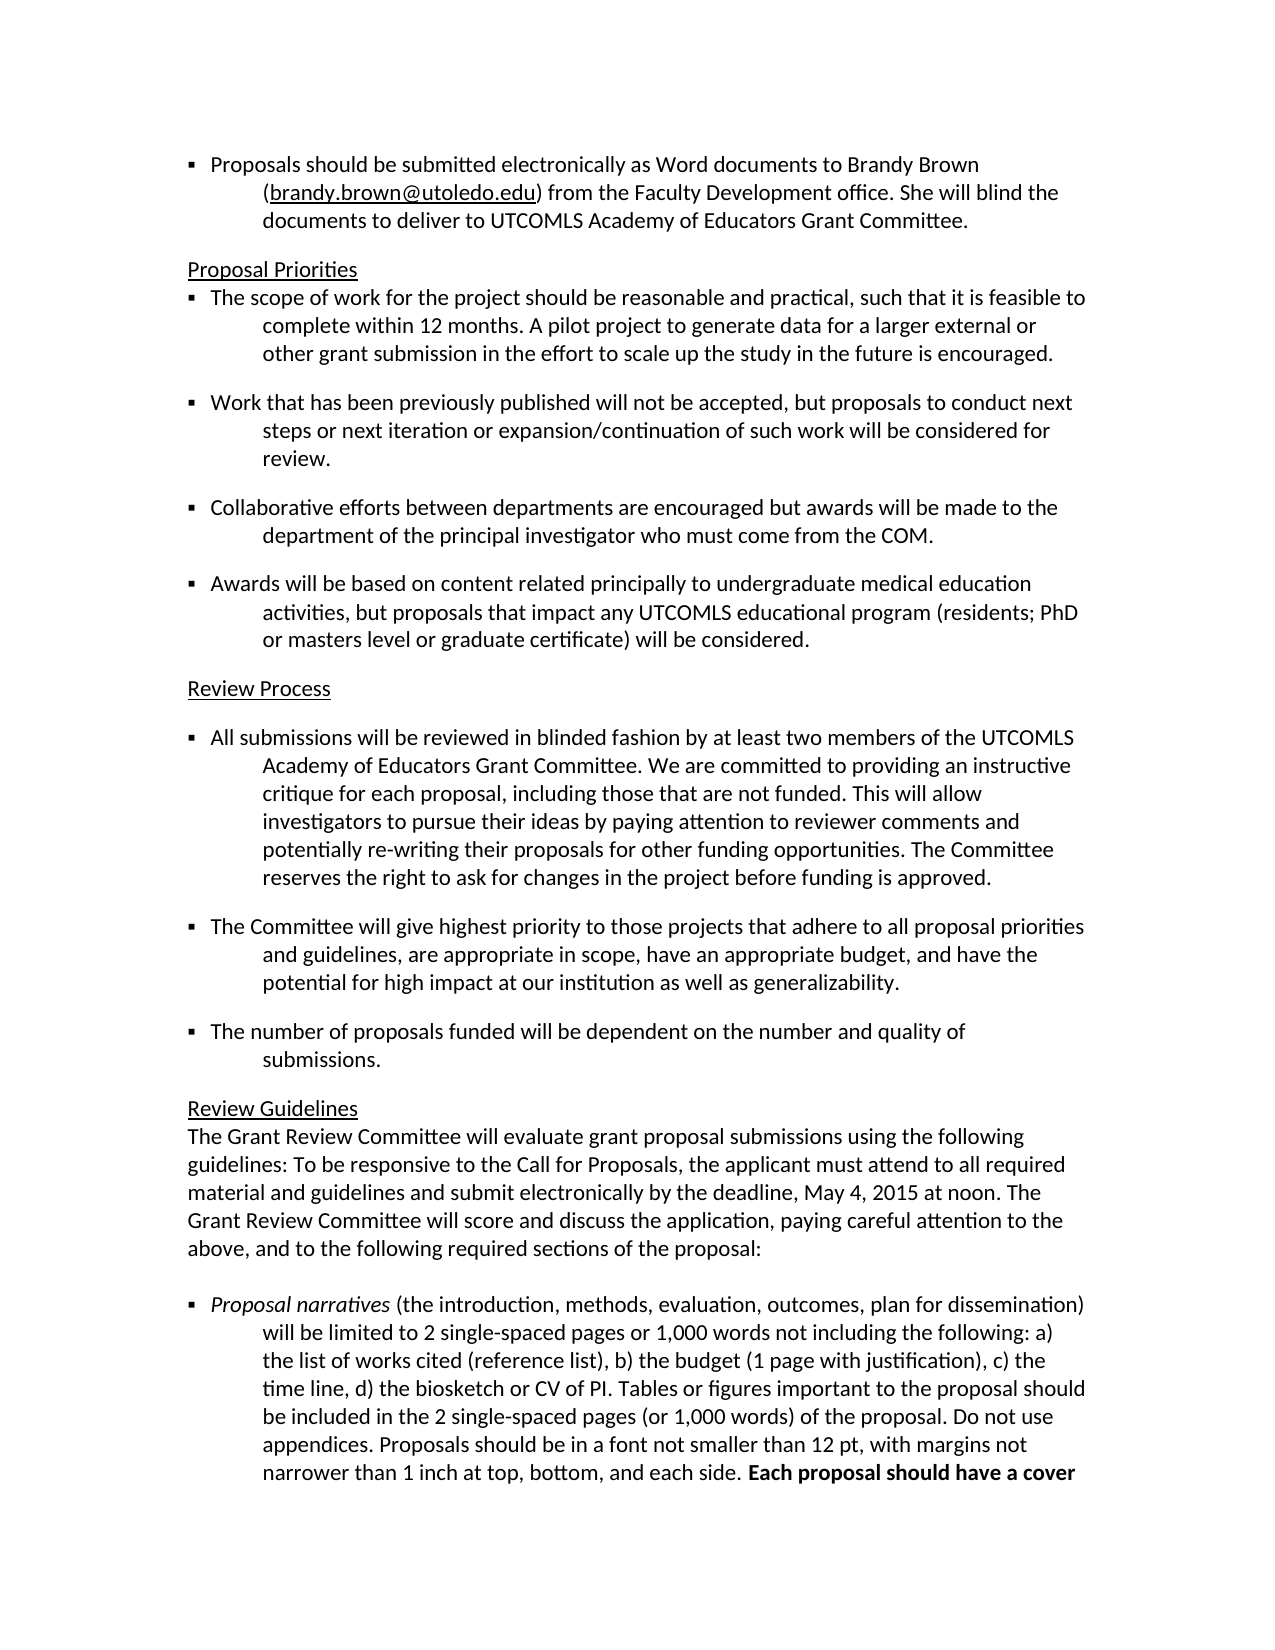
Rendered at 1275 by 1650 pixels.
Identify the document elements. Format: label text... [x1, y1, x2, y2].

list Proposals should be submitted electronically as Word documents to Brandy Brown (brandy.brown@utoledo.edu) from the Faculty Development office. She will blind the documents to deliver to UTCOMLS Academy of Educators Grant Committee. [187, 150, 1087, 234]
text Review Process [187, 674, 1087, 702]
text The Grant Review Committee will evaluate grant proposal submissions using the following guidelines: To be responsive to the Call for Proposals, the applicant must attend to all required material and guidelines and submit electronically by the deadline, May 4, 2015 at noon. The Grant Review Committee will score and discuss the application, paying careful attention to the above, and to the following required sections of the proposal: [187, 1122, 1087, 1262]
list The scope of work for the project should be reasonable and practical, such that it is feasible to complete within 12 months. A pilot project to generate data for a larger external or other grant submission in the effort to scale up the study in the future is encouraged. [187, 283, 1087, 367]
list The number of proposals funded will be dependent on the number and quality of submissions. [187, 1017, 1087, 1073]
text Proposal Priorities [187, 255, 1087, 283]
list Collaborative efforts between departments are encouraged but awards will be made to the department of the principal investigator who must come from the COM. [187, 493, 1087, 549]
list The Committee will give highest priority to those projects that adhere to all proposal priorities and guidelines, are appropriate in scope, have an appropriate budget, and have the potential for high impact at our institution as well as generalizability. [187, 912, 1087, 996]
list All submissions will be reviewed in blinded fashion by at least two members of the UTCOMLS Academy of Educators Grant Committee. We are committed to providing an instructive critique for each proposal, including those that are not funded. This will allow investigators to pursue their ideas by paying attention to reviewer comments and potentially re-writing their proposals for other funding opportunities. The Committee reserves the right to ask for changes in the project before funding is approved. [187, 723, 1087, 891]
text Review Guidelines [187, 1094, 1087, 1122]
list Work that has been previously published will not be accepted, but proposals to conduct next steps or next iteration or expansion/continuation of such work will be considered for review. [187, 388, 1087, 472]
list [187, 1290, 1087, 1486]
list Awards will be based on content related principally to undergraduate medical education activities, but proposals that impact any UTCOMLS educational program (residents; PhD or masters level or graduate certificate) will be considered. [187, 569, 1087, 654]
